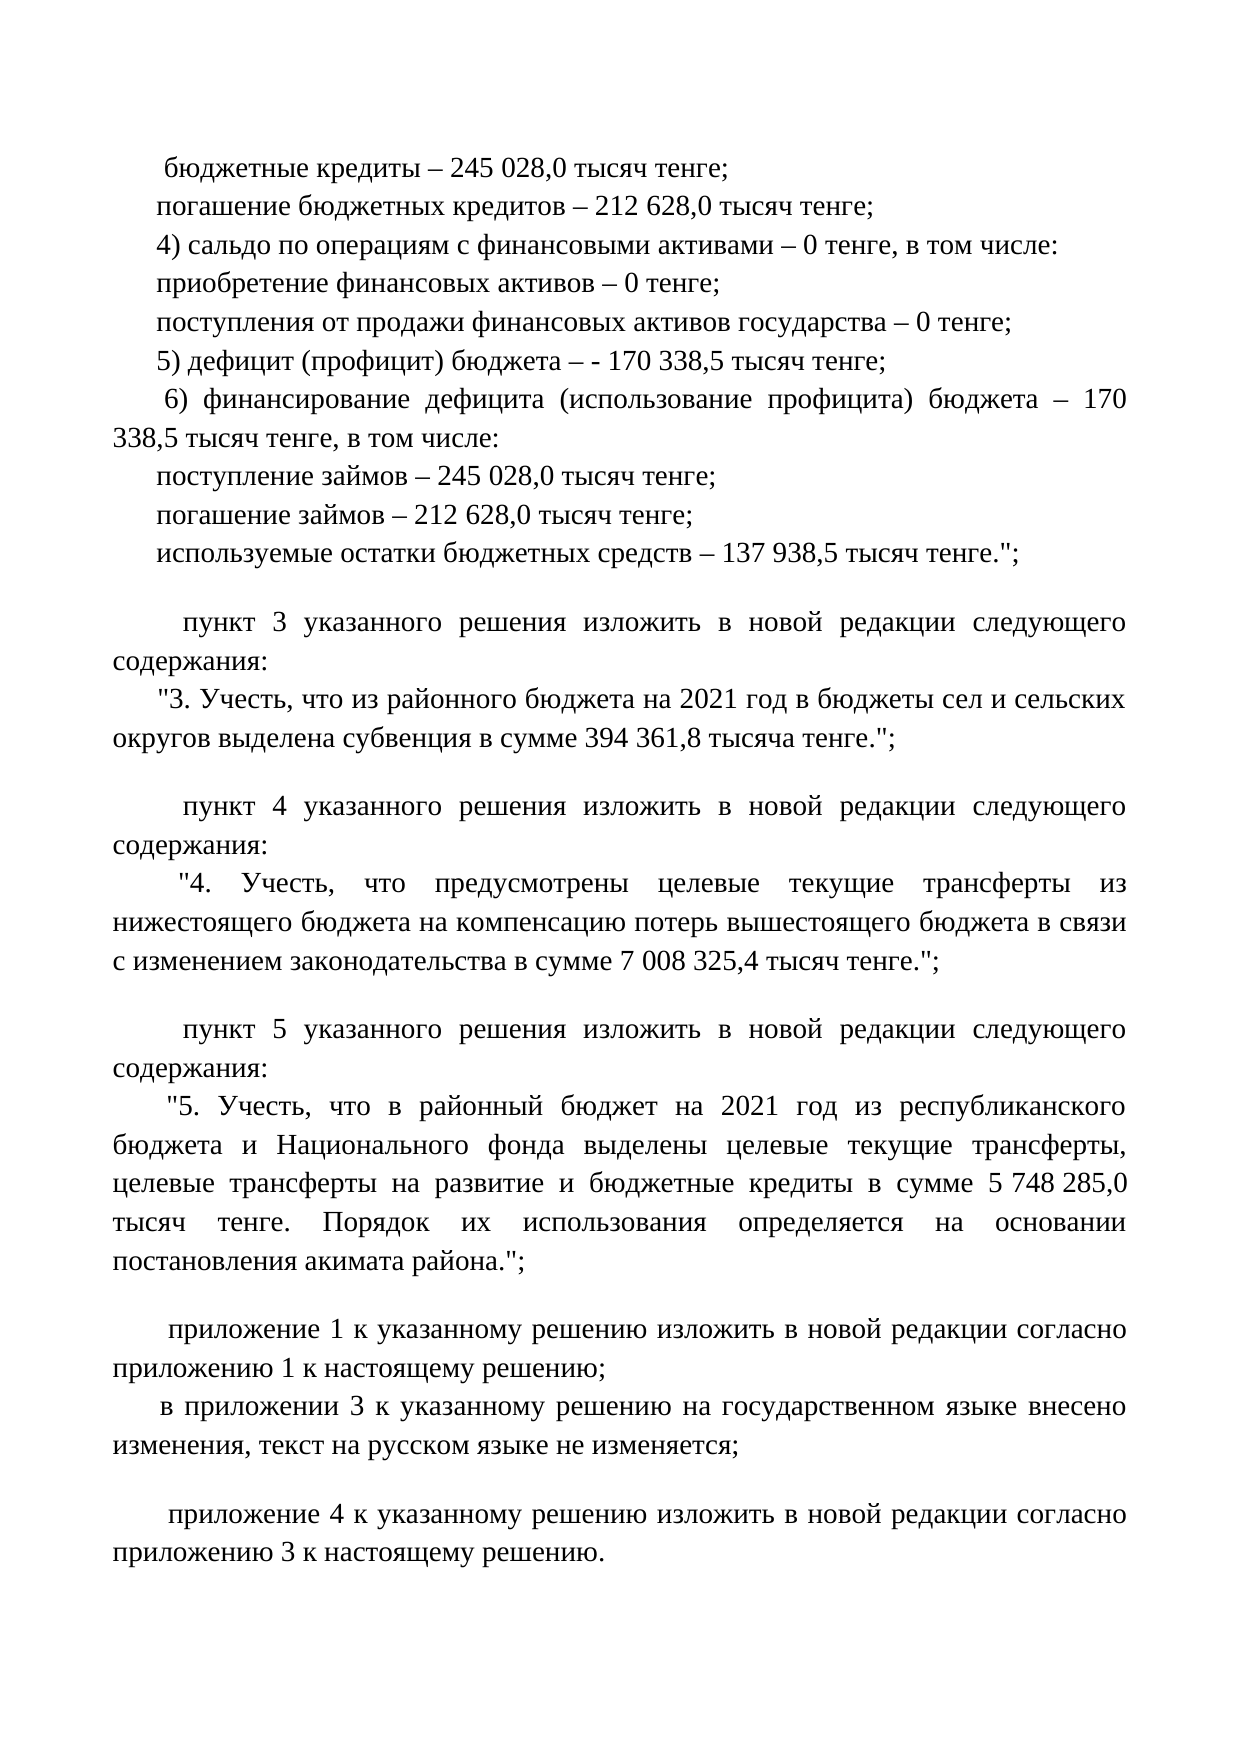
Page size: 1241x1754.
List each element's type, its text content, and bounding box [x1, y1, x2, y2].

text "4. Учесть, что предусмотрены целевые текущие трансферты из нижестоящего бюджета на компенсацию потерь вышестоящего бюджета в связи с изменением законодательства в сумме 7 008 325,4 тысяч тенге."; [112, 866, 1128, 976]
text поступление займов – 245 028,0 тысяч тенге; [112, 458, 1128, 492]
text поступления от продажи финансовых активов государства – 0 тенге; [112, 304, 1128, 338]
text приложение 1 к указанному решению изложить в новой редакции согласно приложению 1 к настоящему решению; [112, 1311, 1128, 1383]
text бюджетные кредиты – 245 028,0 тысяч тенге; [112, 150, 1128, 183]
text погашение бюджетных кредитов – 212 628,0 тысяч тенге; [112, 188, 1128, 222]
text погашение займов – 212 628,0 тысяч тенге; [112, 497, 1128, 530]
text пункт 4 указанного решения изложить в новой редакции следующего содержания: [112, 788, 1128, 861]
text в приложении 3 к указанному решению на государственном языке внесено изменения, текст на русском языке не изменяется; [112, 1388, 1128, 1461]
text 4) сальдо по операциям с финансовыми активами – 0 тенге, в том числе: [112, 227, 1128, 261]
text 5) дефицит (профицит) бюджета – - 170 338,5 тысяч тенге; [112, 343, 1128, 376]
text "5. Учесть, что в районный бюджет на 2021 год из республиканского бюджета и Национального фонда выделены целевые текущие трансферты, целевые трансферты на развитие и бюджетные кредиты в сумме 5 748 285,0 тысяч тенге. Порядок их использования определяется на основании постановления акимата района."; [112, 1088, 1128, 1276]
text "3. Учесть, что из районного бюджета на 2021 год в бюджеты сел и сельских округов выделена субвенция в сумме 394 361,8 тысяча тенге."; [112, 681, 1128, 753]
text пункт 5 указанного решения изложить в новой редакции следующего содержания: [112, 1011, 1128, 1083]
text используемые остатки бюджетных средств – 137 938,5 тысяч тенге."; [112, 535, 1128, 569]
text приложение 4 к указанному решению изложить в новой редакции согласно приложению 3 к настоящему решению. [112, 1496, 1128, 1568]
text пункт 3 указанного решения изложить в новой редакции следующего содержания: [112, 604, 1128, 676]
text приобретение финансовых активов – 0 тенге; [112, 266, 1128, 299]
text 6) финансирование дефицита (использование профицита) бюджета – 170 338,5 тысяч тенге, в том числе: [112, 381, 1128, 453]
